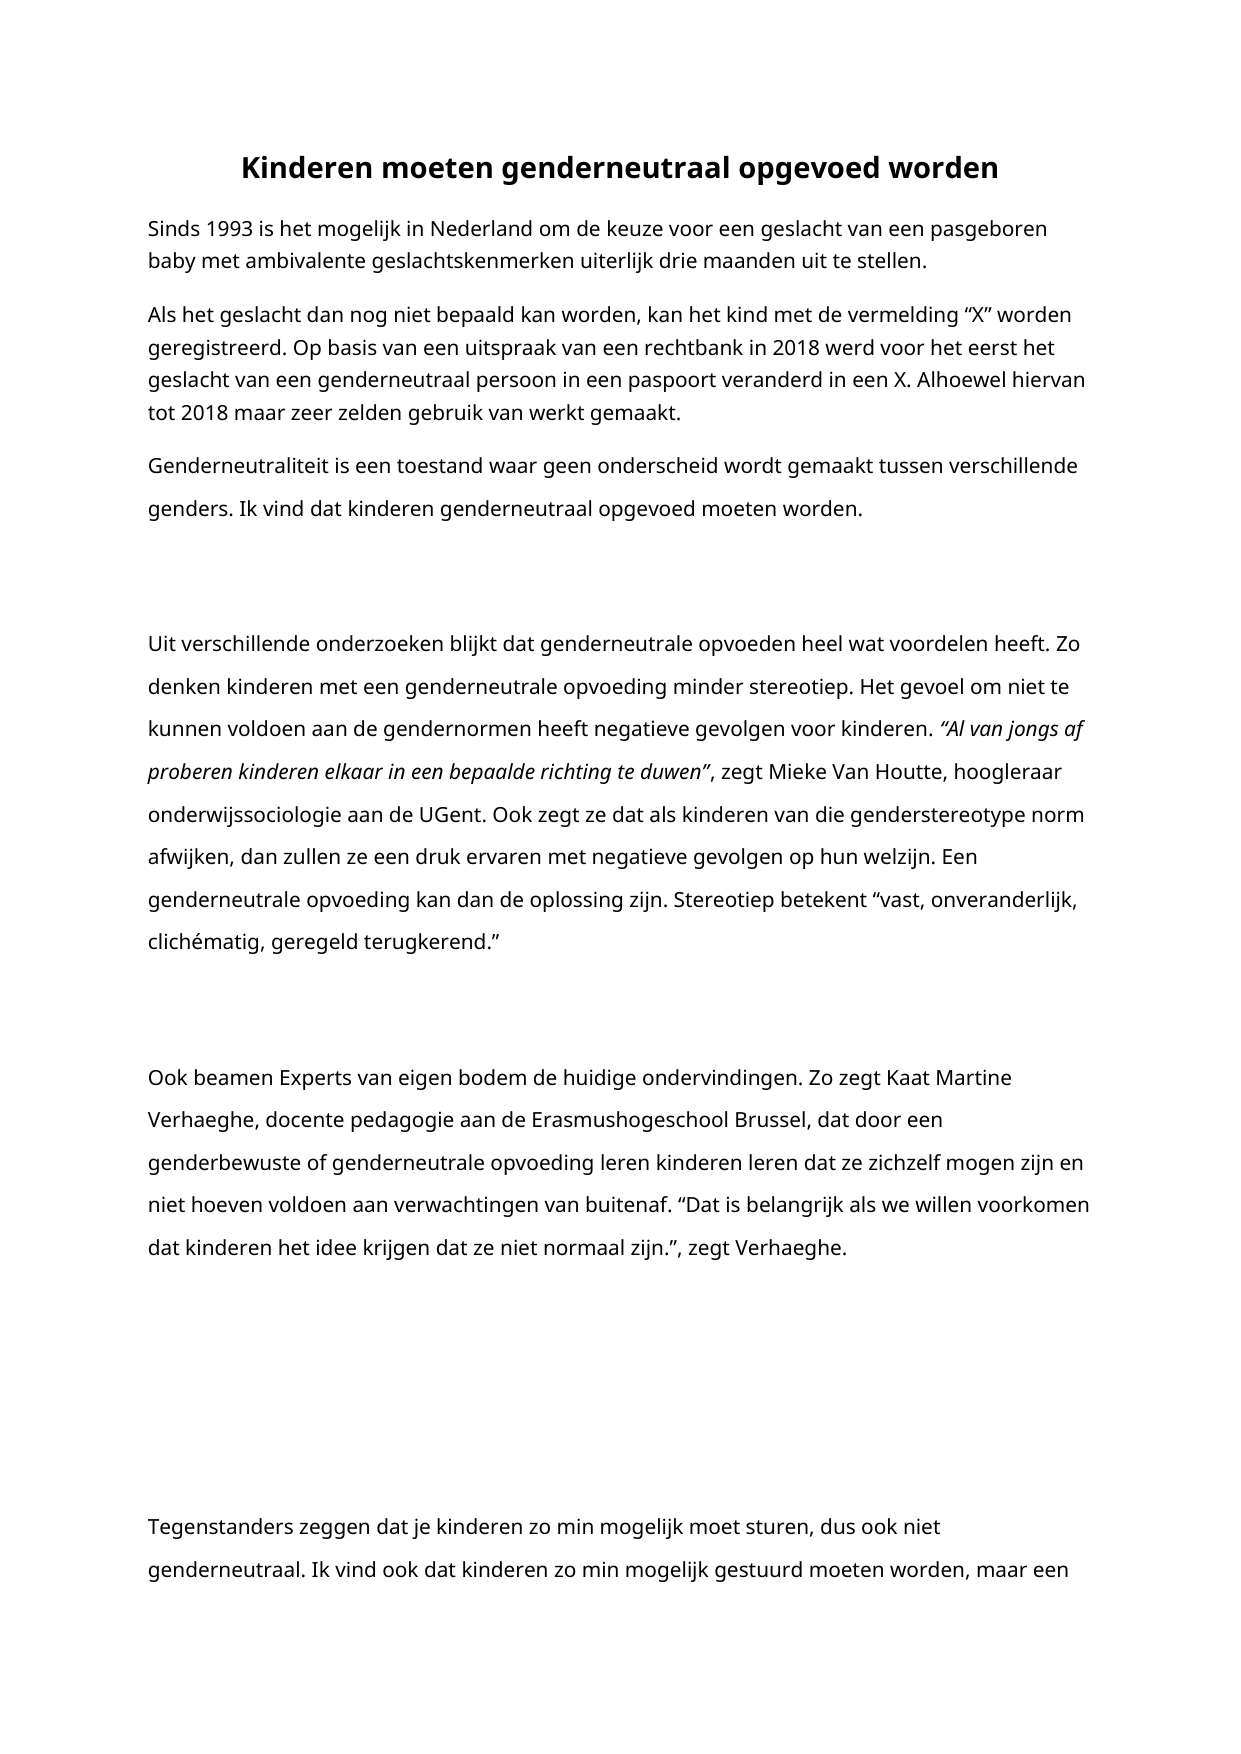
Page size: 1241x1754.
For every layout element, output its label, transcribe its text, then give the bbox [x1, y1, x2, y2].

text Kinderen moeten genderneutraal opgevoed worden [148, 148, 1093, 187]
text Als het geslacht dan nog niet bepaald kan worden, kan het kind met de vermelding “X” worden geregistreerd. Op basis van een uitspraak van een rechtbank in 2018 werd voor het eerst het geslacht van een genderneutraal persoon in een paspoort veranderd in een X. Alhoewel hiervan tot 2018 maar zeer zelden gebruik van werkt gemaakt. [148, 300, 1093, 426]
text Sinds 1993 is het mogelijk in Nederland om de keuze voor een geslacht van een pasgeboren baby met ambivalente geslachtskenmerken uiterlijk drie maanden uit te stellen. [148, 214, 1093, 275]
text Genderneutraliteit is een toestand waar geen onderscheid wordt gemaakt tussen verschillende genders. Ik vind dat kinderen genderneutraal opgevoed moeten worden. [148, 451, 1093, 522]
text Uit verschillende onderzoeken blijkt dat genderneutrale opvoeden heel wat voordelen heeft. Zo denken kinderen met een genderneutrale opvoeding minder stereotiep. Het gevoel om niet te kunnen voldoen aan de gendernormen heeft negatieve gevolgen voor kinderen. “Al van jongs af proberen kinderen elkaar in een bepaalde richting te duwen”, zegt Mieke Van Houtte, hoogleraar onderwijssociologie aan de UGent. Ook zegt ze dat als kinderen van die genderstereotype norm afwijken, dan zullen ze een druk ervaren met negatieve gevolgen op hun welzijn. Een genderneutrale opvoeding kan dan de oplossing zijn. Stereotiep betekent “vast, onveranderlijk, clichématig, geregeld terugkerend.” [148, 629, 1093, 956]
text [148, 1512, 1093, 1583]
text Ook beamen Experts van eigen bodem de huidige ondervindingen. Zo zegt Kaat Martine Verhaeghe, docente pedagogie aan de Erasmushogeschool Brussel, dat door een genderbewuste of genderneutrale opvoeding leren kinderen leren dat ze zichzelf mogen zijn en niet hoeven voldoen aan verwachtingen van buitenaf. “Dat is belangrijk als we willen voorkomen dat kinderen het idee krijgen dat ze niet normaal zijn.”, zegt Verhaeghe. [148, 1063, 1093, 1262]
